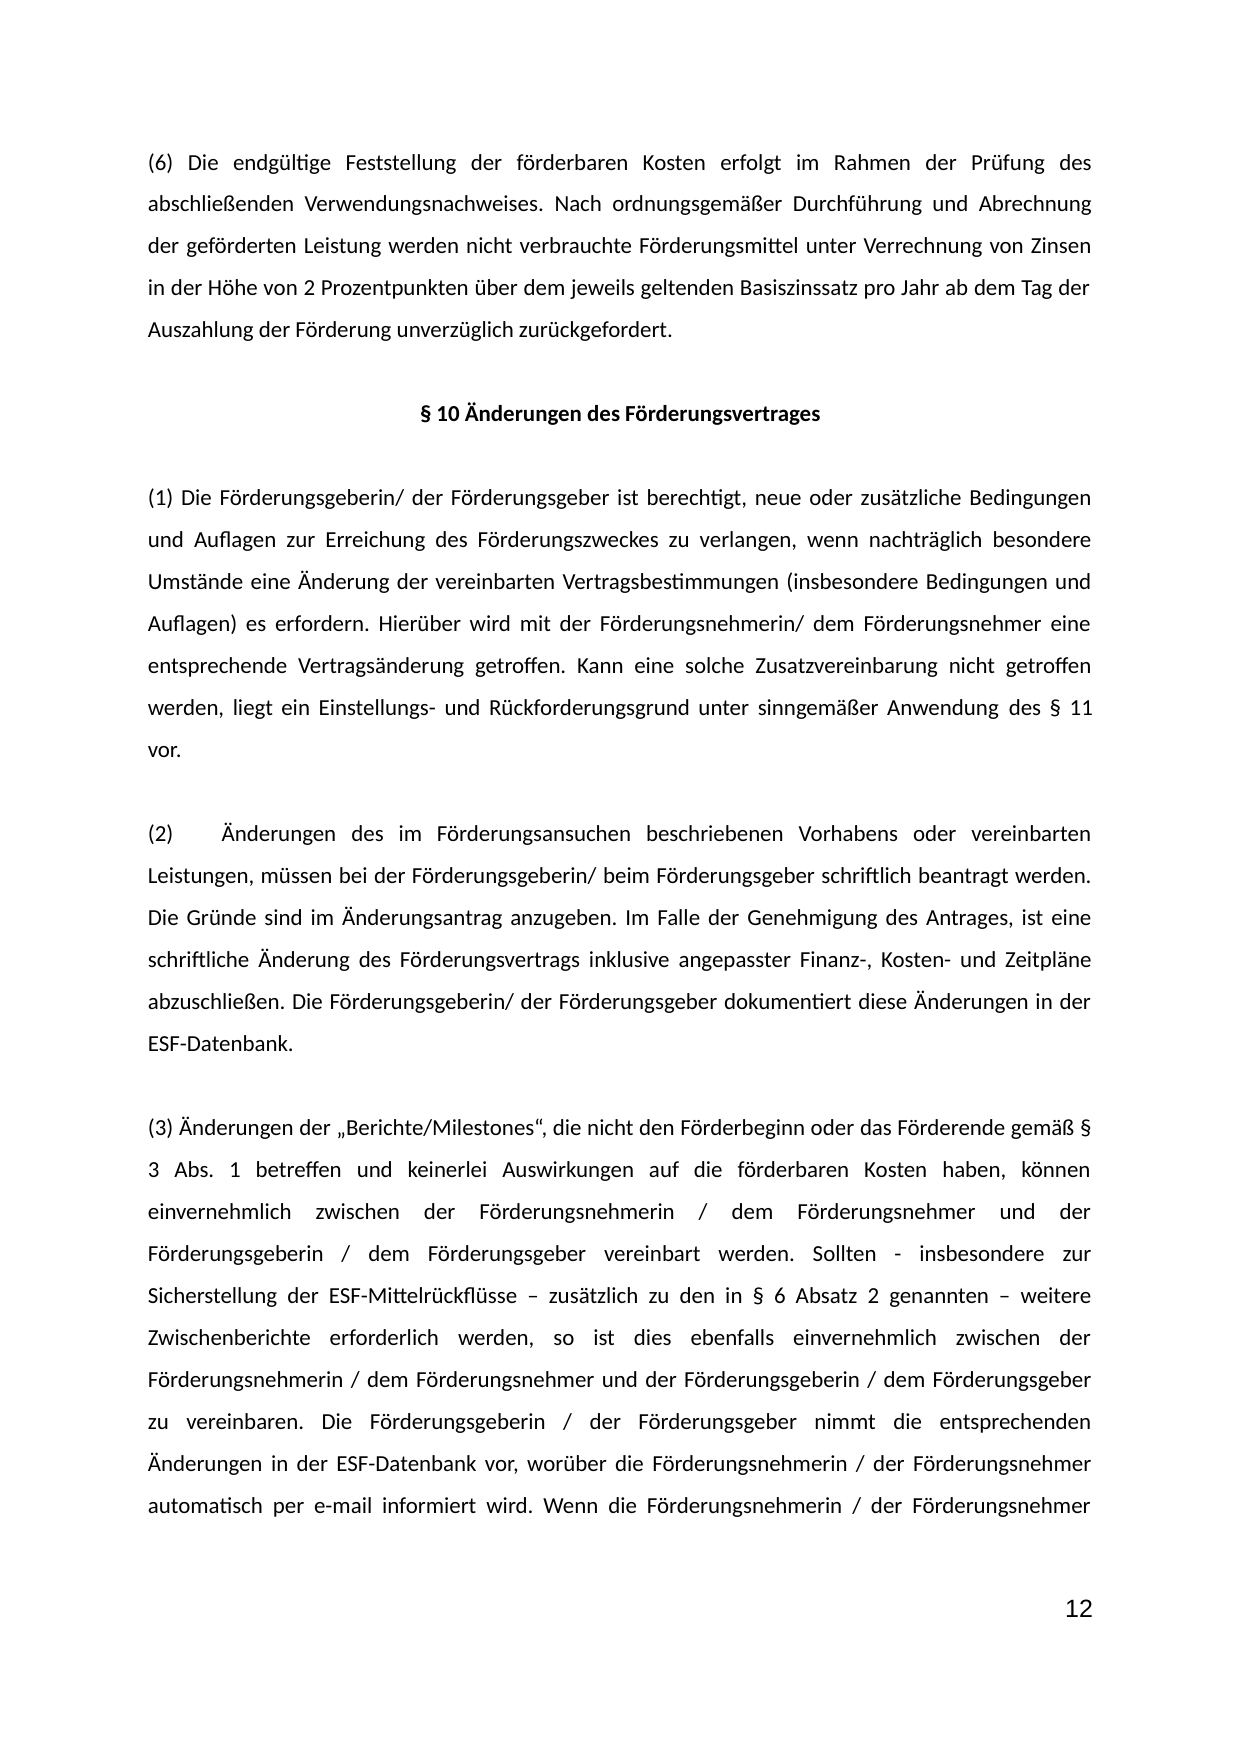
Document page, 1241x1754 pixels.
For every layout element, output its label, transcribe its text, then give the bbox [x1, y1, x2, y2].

text (1) Die Förderungsgeberin/ der Förderungsgeber ist berechtigt, neue oder zusätzliche Bedingungen und Auflagen zur Erreichung des Förderungszweckes zu verlangen, wenn nachträglich besondere Umstände eine Änderung der vereinbarten Vertragsbestimmungen (insbesondere Bedingungen und Auflagen) es erfordern. Hierüber wird mit der Förderungsnehmerin/ dem Förderungsnehmer eine entsprechende Vertragsänderung getroffen. Kann eine solche Zusatzvereinbarung nicht getroffen werden, liegt ein Einstellungs- und Rückforderungsgrund unter sinngemäßer Anwendung des § 11 vor. [148, 483, 1093, 763]
text (6) Die endgültige Feststellung der förderbaren Kosten erfolgt im Rahmen der Prüfung des abschließenden Verwendungsnachweises. Nach ordnungsgemäßer Durchführung und Abrechnung der geförderten Leistung werden nicht verbrauchte Förderungsmittel unter Verrechnung von Zinsen in der Höhe von 2 Prozentpunkten über dem jeweils geltenden Basiszinssatz pro Jahr ab dem Tag der Auszahlung der Förderung unverzüglich zurückgefordert. [148, 148, 1093, 343]
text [148, 1113, 1093, 1519]
text (2) Änderungen des im Förderungsansuchen beschriebenen Vorhabens oder vereinbarten Leistungen, müssen bei der Förderungsgeberin/ beim Förderungsgeber schriftlich beantragt werden. Die Gründe sind im Änderungsantrag anzugeben. Im Falle der Genehmigung des Antrages, ist eine schriftliche Änderung des Förderungsvertrags inklusive angepasster Finanz-, Kosten- und Zeitpläne abzuschließen. Die Förderungsgeberin/ der Förderungsgeber dokumentiert diese Änderungen in der ESF-Datenbank. [148, 819, 1093, 1057]
text § 10 Änderungen des Förderungsvertrages [148, 399, 1093, 427]
